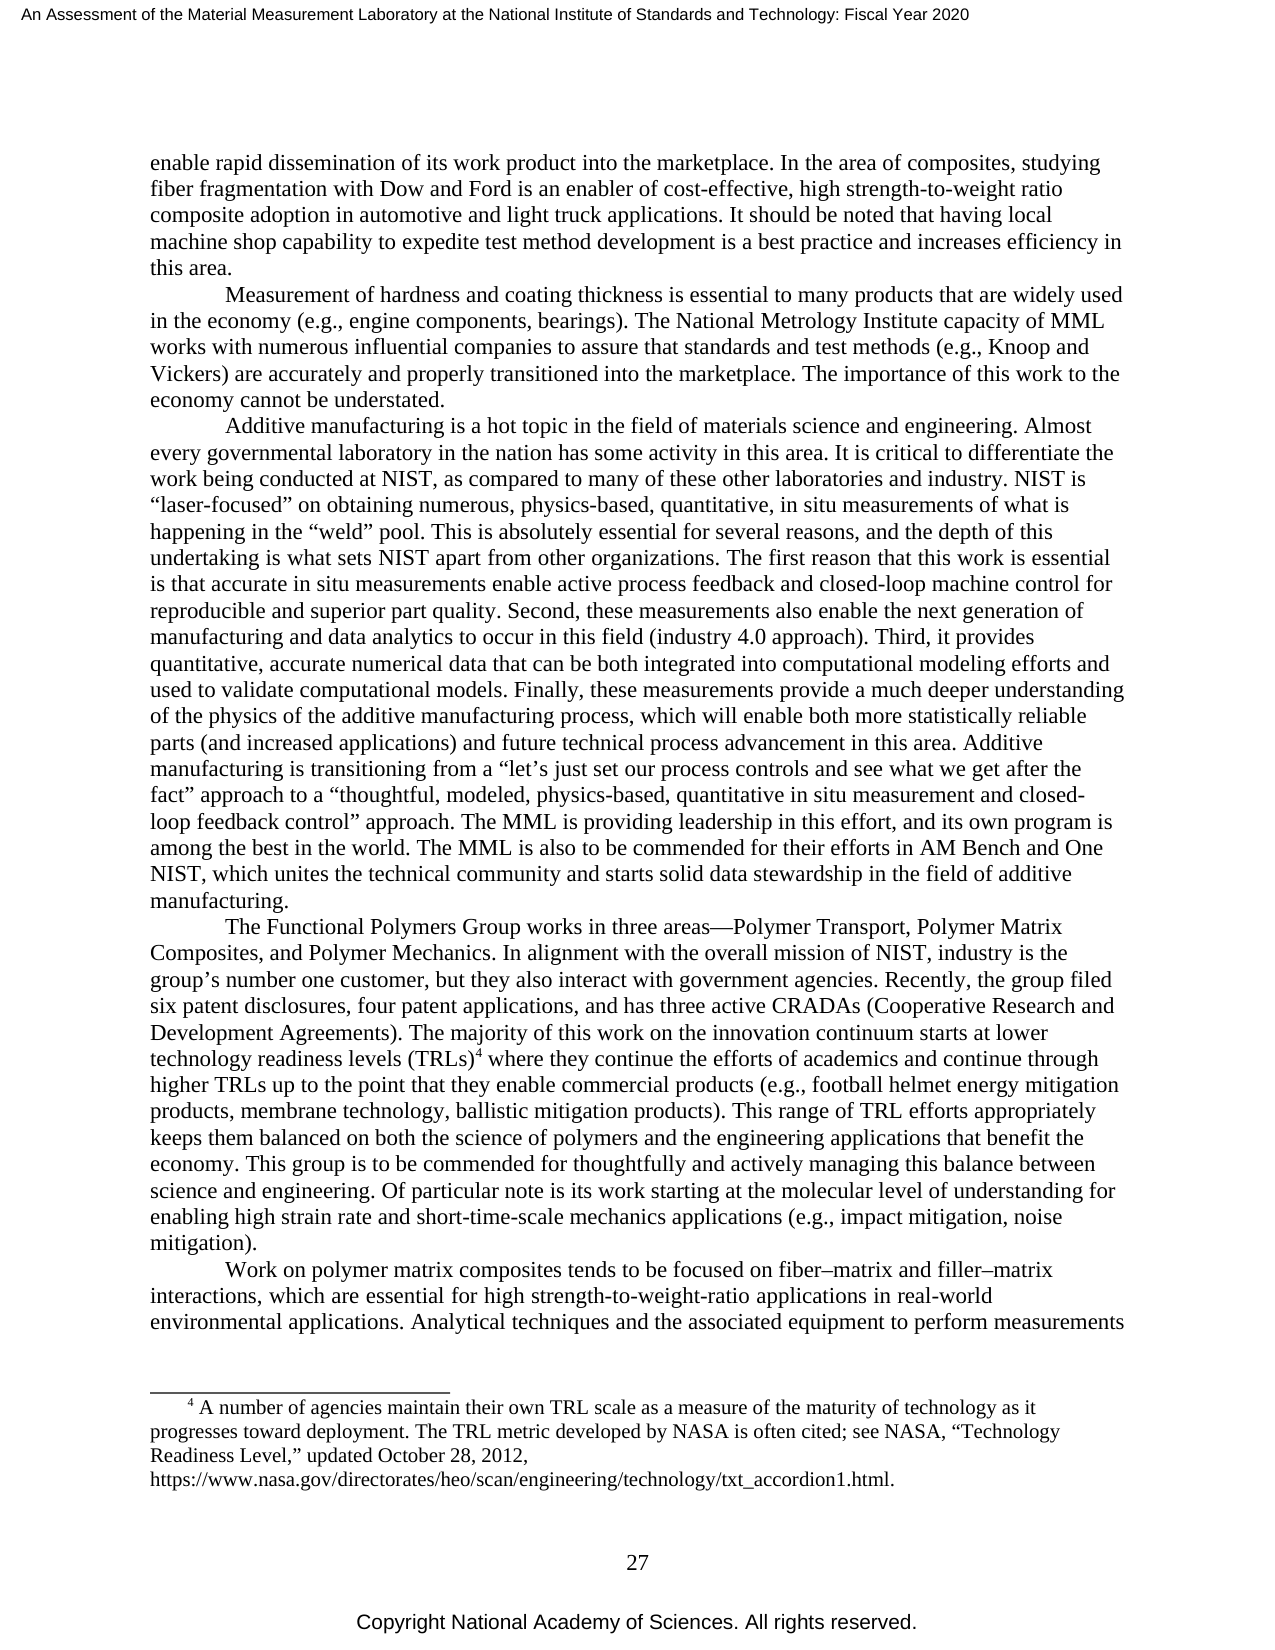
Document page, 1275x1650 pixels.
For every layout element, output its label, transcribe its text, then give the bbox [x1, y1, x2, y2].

text The Functional Polymers Group works in three areas—Polymer Transport, Polymer Matrix Composites, and Polymer Mechanics. In alignment with the overall mission of NIST, industry is the group’s number one customer, but they also interact with government agencies. Recently, the group filed six patent disclosures, four patent applications, and has three active CRADAs (Cooperative Research and Development Agreements). The majority of this work on the innovation continuum starts at lower technology readiness levels (TRLs)4 where they continue the efforts of academics and continue through higher TRLs up to the point that they enable commercial products (e.g., football helmet energy mitigation products, membrane technology, ballistic mitigation products). This range of TRL efforts appropriately keeps them balanced on both the science of polymers and the engineering applications that benefit the economy. This group is to be commended for thoughtfully and actively managing this balance between science and engineering. Of particular note is its work starting at the molecular level of understanding for enabling high strain rate and short-time-scale mechanics applications (e.g., impact mitigation, noise mitigation). [150, 913, 1122, 1256]
text enable rapid dissemination of its work product into the marketplace. In the area of composites, studying fiber fragmentation with Dow and Ford is an enabler of cost-effective, high strength-to-weight ratio composite adoption in automotive and light truck applications. It should be noted that having local machine shop capability to expedite test method development is a best practice and increases efficiency in this area. [150, 149, 1125, 281]
text 4 A number of agencies maintain their own TRL scale as a measure of the maturity of technology as it progresses toward deployment. The TRL metric developed by NASA is often cited; see NASA, “Technology Readiness Level,” updated October 28, 2012, https://www.nasa.gov/directorates/heo/scan/engineering/technology/txt_accordion1.html. [150, 1395, 1063, 1491]
text Additive manufacturing is a hot topic in the field of materials science and engineering. Almost every governmental laboratory in the nation has some activity in this area. It is critical to differentiate the work being conducted at NIST, as compared to many of these other laboratories and industry. NIST is “laser-focused” on obtaining numerous, physics-based, quantitative, in situ measurements of what is happening in the “weld” pool. This is absolutely essential for several reasons, and the depth of this undertaking is what sets NIST apart from other organizations. The first reason that this work is essential is that accurate in situ measurements enable active process feedback and closed-loop machine control for reproducible and superior part quality. Second, these measurements also enable the next generation of manufacturing and data analytics to occur in this field (industry 4.0 approach). Third, it provides quantitative, accurate numerical data that can be both integrated into computational modeling efforts and used to validate computational models. Finally, these measurements provide a much deeper understanding of the physics of the additive manufacturing process, which will enable both more statistically reliable parts (and increased applications) and future technical process advancement in this area. Additive manufacturing is transitioning from a “let’s just set our process controls and see what we get after the fact” approach to a “thoughtful, modeled, physics-based, quantitative in situ measurement and closed- loop feedback control” approach. The MML is providing leadership in this effort, and its own program is among the best in the world. The MML is also to be commended for their efforts in AM Bench and One NIST, which unites the technical community and starts solid data stewardship in the field of additive manufacturing. [150, 412, 1125, 913]
text Work on polymer matrix composites tends to be focused on fiber–matrix and filler–matrix interactions, which are essential for high strength-to-weight-ratio applications in real-world environmental applications. Analytical techniques and the associated equipment to perform measurements [150, 1256, 1125, 1335]
text Measurement of hardness and coating thickness is essential to many products that are widely used in the economy (e.g., engine components, bearings). The National Metrology Institute capacity of MML works with numerous influential companies to assure that standards and test methods (e.g., Knoop and Vickers) are accurately and properly transitioned into the marketplace. The importance of this work to the economy cannot be understated. [150, 281, 1126, 412]
